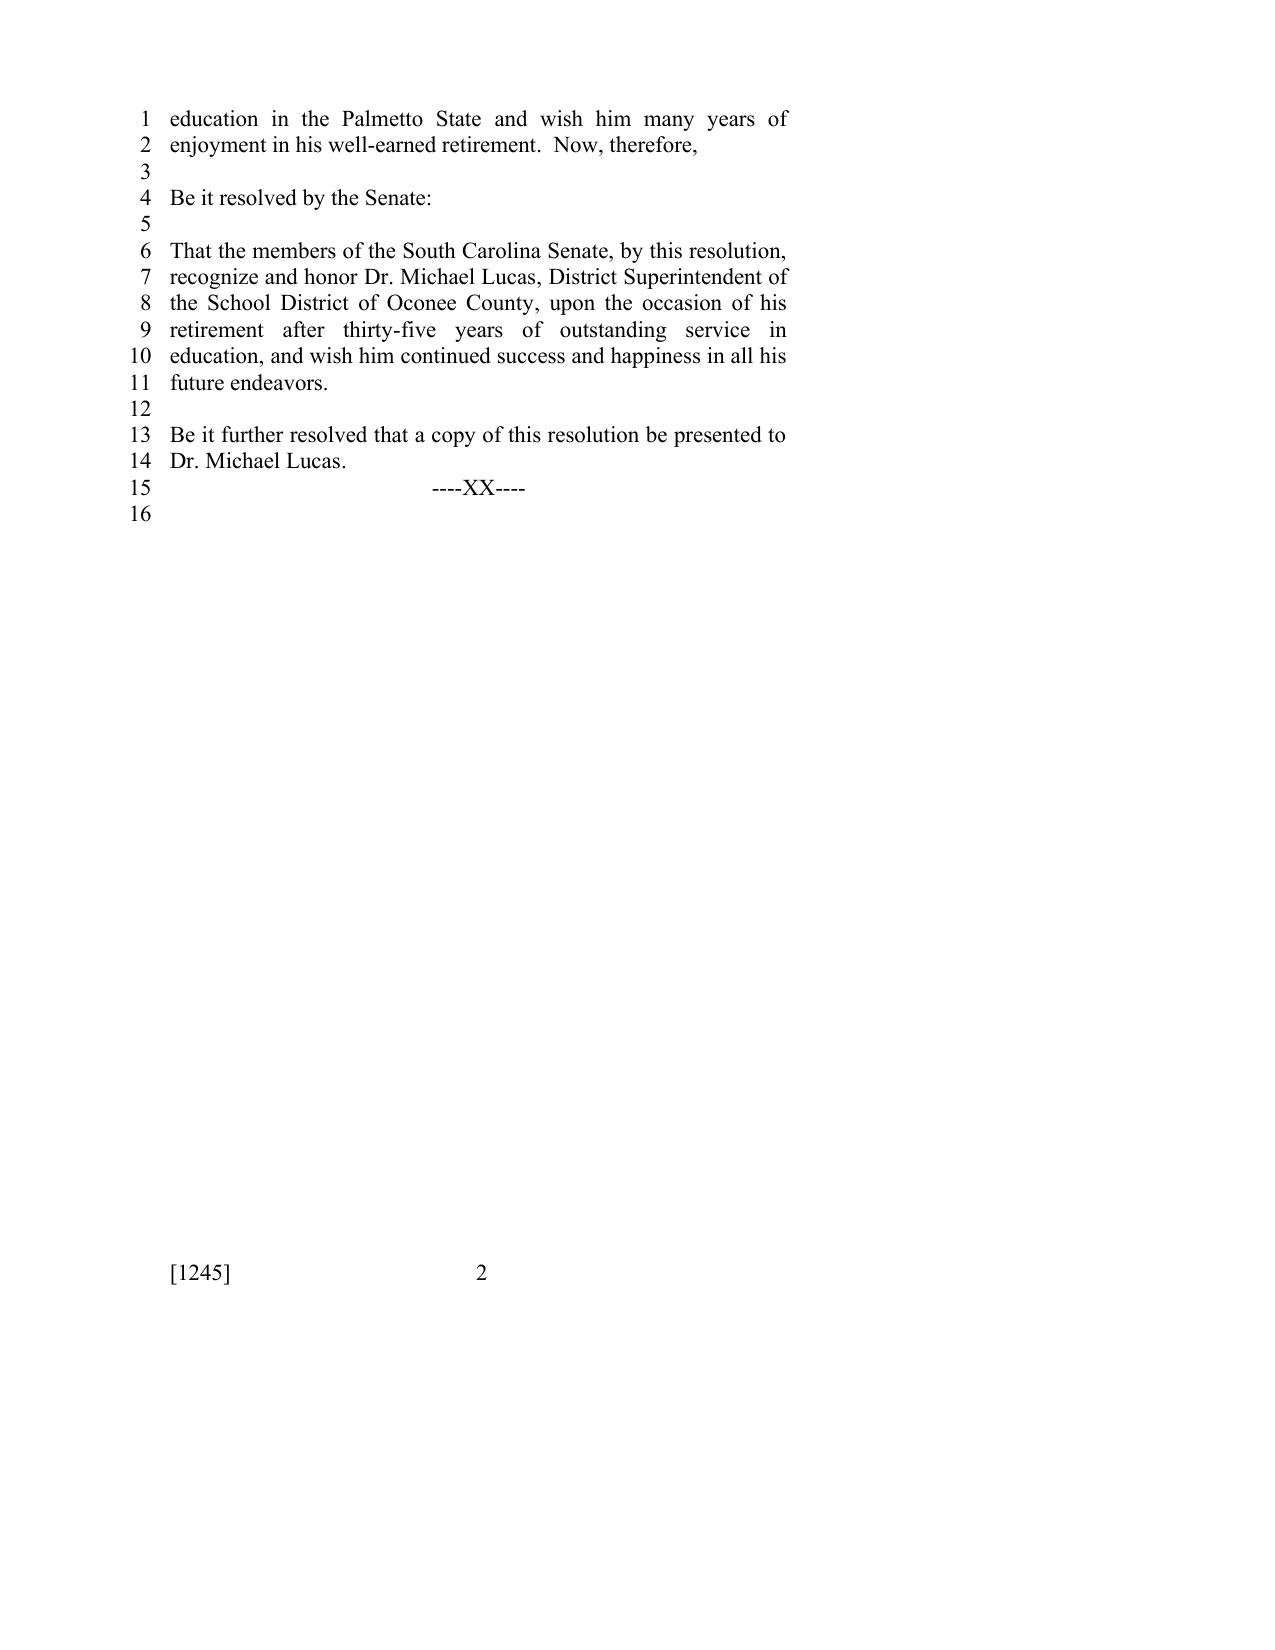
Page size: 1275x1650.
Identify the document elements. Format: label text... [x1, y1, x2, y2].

text That the members of the South Carolina Senate, by this resolution, recognize and honor Dr. Michael Lucas, District Superintendent of the School District of Oconee County, upon the occasion of his retirement after thirty-five years of outstanding service in education, and wish him continued success and happiness in all his future endeavors. [169, 237, 787, 395]
text Be it further resolved that a copy of this resolution be presented to Dr. Michael Lucas. [169, 421, 787, 474]
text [169, 105, 787, 158]
text ----XX---- [169, 474, 787, 500]
text Be it resolved by the Senate: [169, 184, 787, 210]
